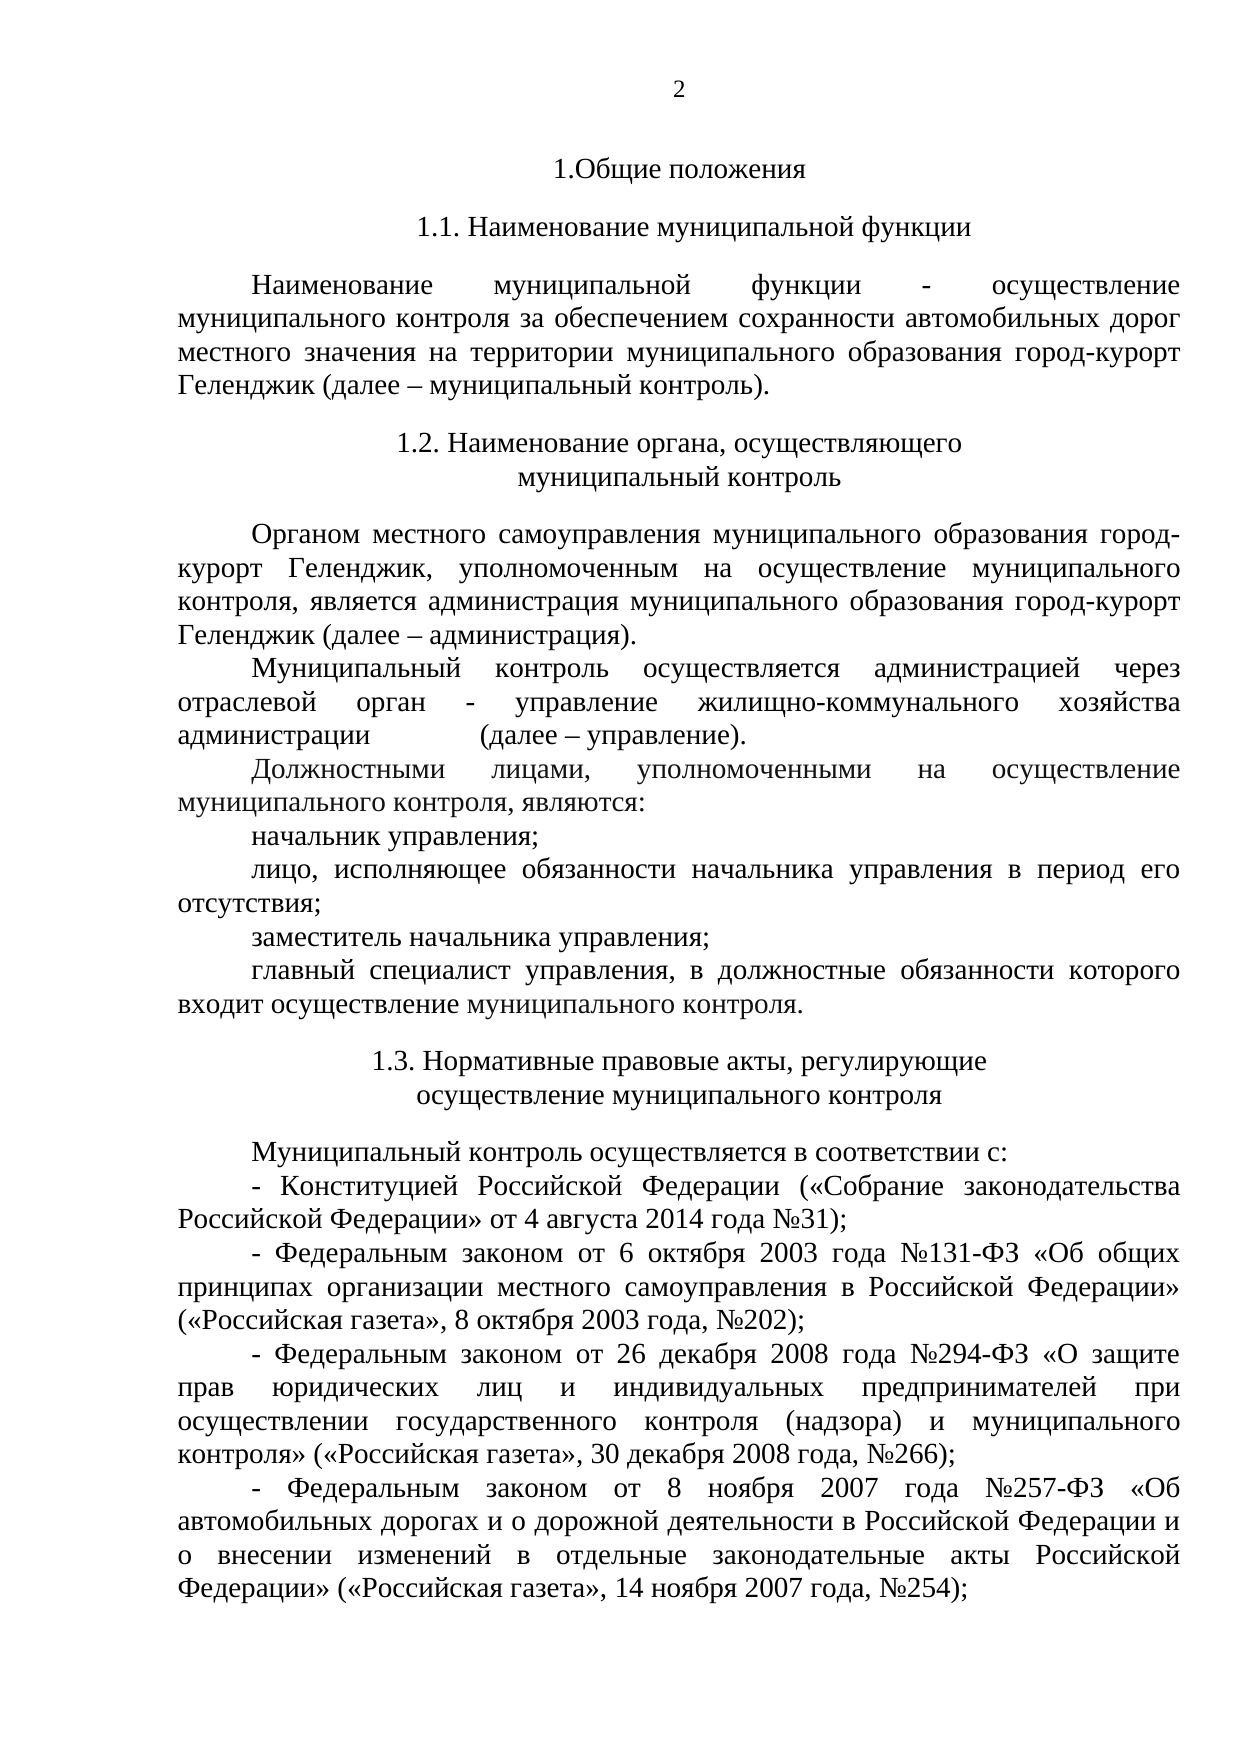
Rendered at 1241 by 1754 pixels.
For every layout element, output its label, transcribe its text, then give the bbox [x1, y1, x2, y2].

text Наименование муниципальной функции - осуществление муниципального контроля за обеспечением сохранности автомобильных дорог местного значения на территории муниципального образования город-курорт Геленджик (далее – муниципальный контроль). [177, 267, 1181, 401]
text 1.1. Наименование муниципальной функции [177, 209, 1211, 243]
text муниципальный контроль [177, 459, 1181, 492]
text 1.2. Наименование органа, осуществляющего [177, 425, 1181, 459]
text Органом местного самоуправления муниципального образования город-курорт Геленджик, уполномоченным на осуществление муниципального контроля, является администрация муниципального образования город-курорт Геленджик (далее – администрация). [177, 516, 1181, 650]
text главный специалист управления, в должностные обязанности которого входит осуществление муниципального контроля. [177, 952, 1181, 1019]
text лицо, исполняющее обязанности начальника управления в период его отсутствия; [177, 852, 1181, 919]
text 1.Общие положения [177, 152, 1181, 185]
text - Федеральным законом от 26 декабря 2008 года №294-ФЗ «О защите прав юридических лиц и индивидуальных предпринимателей при осуществлении государственного контроля (надзора) и муниципального контроля» («Российская газета», 30 декабря 2008 года, №266); [177, 1336, 1181, 1470]
text заместитель начальника управления; [177, 919, 1181, 952]
text - Конституцией Российской Федерации («Собрание законодательства Российской Федерации» от 4 августа 2014 года №31); [177, 1168, 1181, 1235]
text - Федеральным законом от 6 октября 2003 года №131-ФЗ «Об общих принципах организации местного самоуправления в Российской Федерации» («Российская газета», 8 октября 2003 года, №202); [177, 1235, 1181, 1336]
text Муниципальный контроль осуществляется в соответствии с: [177, 1134, 1211, 1168]
text осуществление муниципального контроля [177, 1077, 1181, 1111]
text начальник управления; [177, 818, 1181, 852]
text Муниципальный контроль осуществляется администрацией через отраслевой орган - управление жилищно-коммунального хозяйства администрации (далее – управление). [177, 650, 1181, 751]
text 1.3. Нормативные правовые акты, регулирующие [177, 1043, 1181, 1077]
text Должностными лицами, уполномоченными на осуществление муниципального контроля, являются: [177, 751, 1181, 818]
text - Федеральным законом от 8 ноября 2007 года №257-ФЗ «Об автомобильных дорогах и о дорожной деятельности в Российской Федерации и о внесении изменений в отдельные законодательные акты Российской Федерации» («Российская газета», 14 ноября 2007 года, №254); [177, 1470, 1181, 1604]
